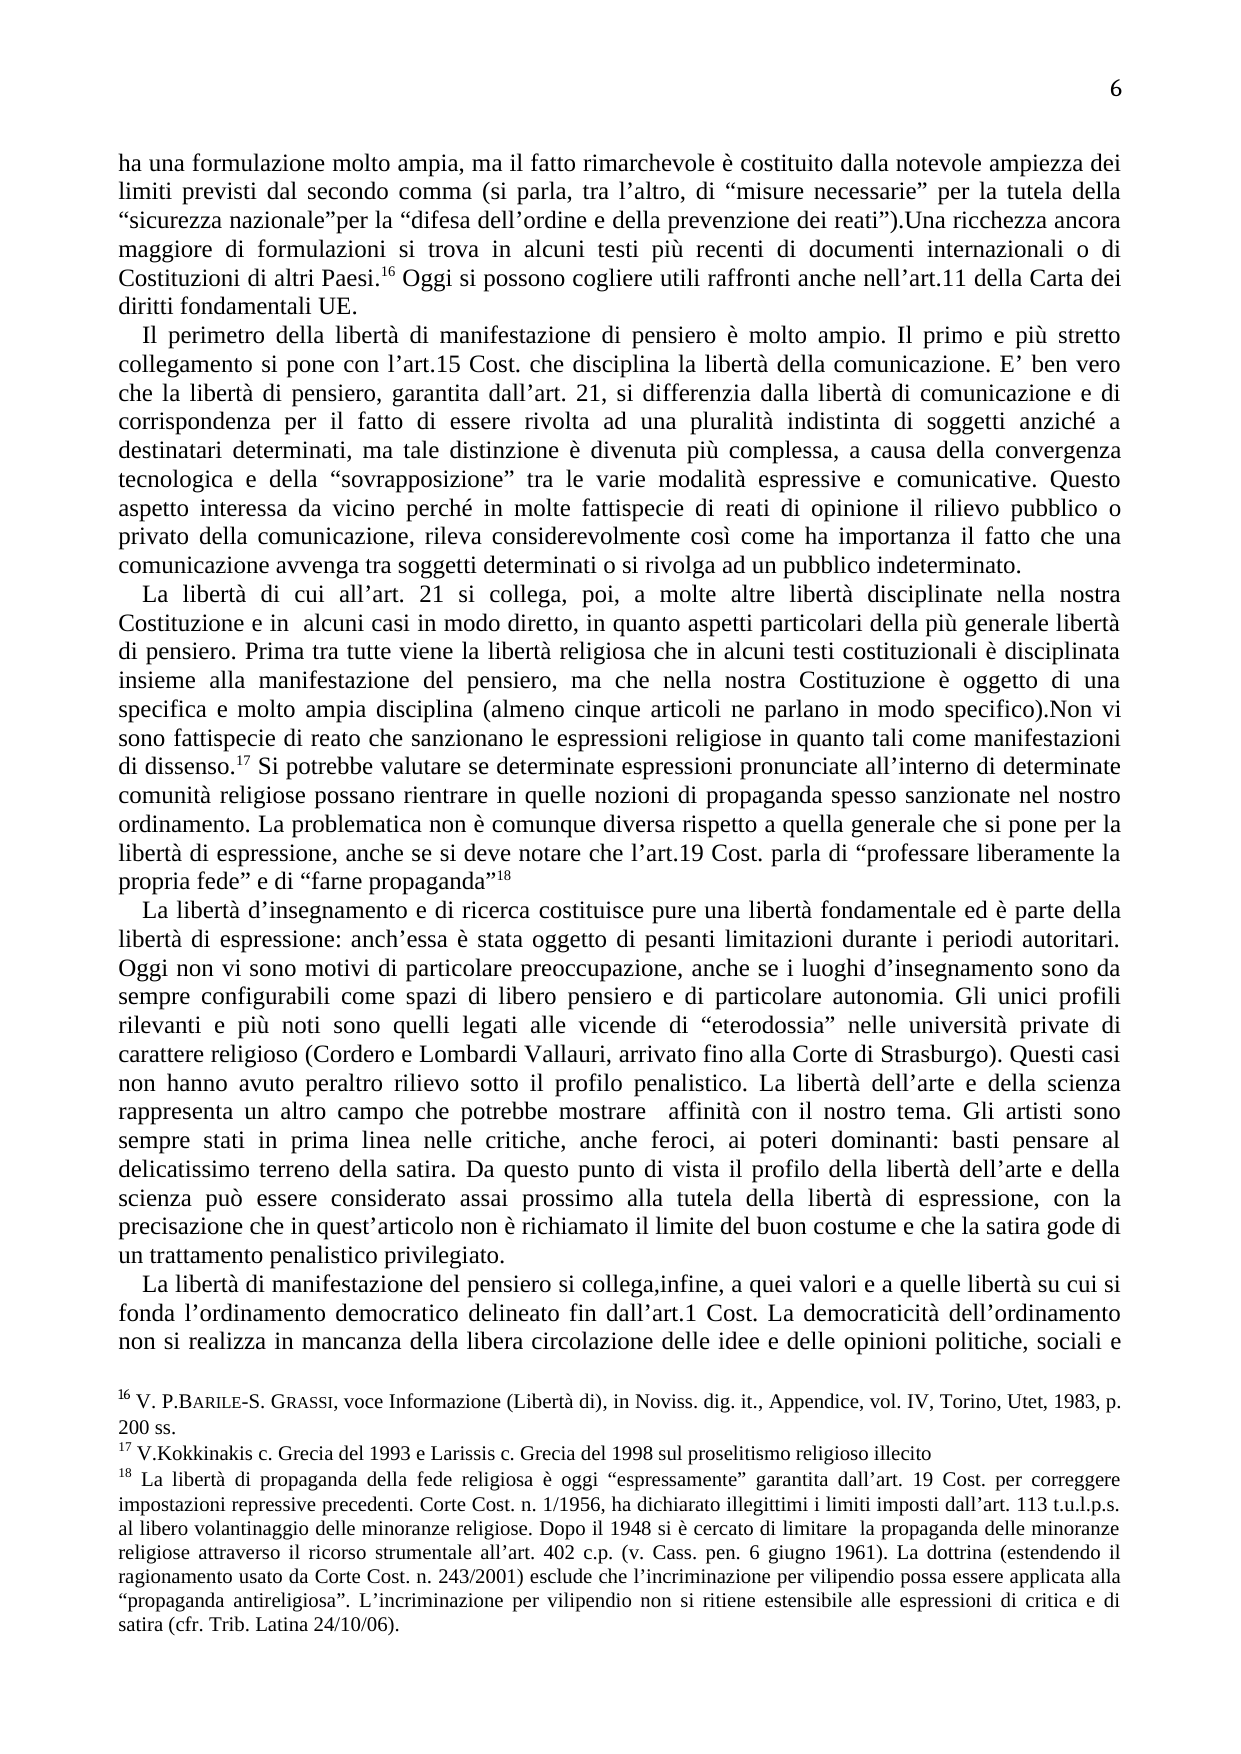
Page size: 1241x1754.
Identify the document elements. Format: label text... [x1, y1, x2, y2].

text La libertà d’insegnamento e di ricerca costituisce pure una libertà fondamentale ed è parte della libertà di espressione: anch’essa è stata oggetto di pesanti limitazioni durante i periodi autoritari. Oggi non vi sono motivi di particolare preoccupazione, anche se i luoghi d’insegnamento sono da sempre configurabili come spazi di libero pensiero e di particolare autonomia. Gli unici profili rilevanti e più noti sono quelli legati alle vicende di “eterodossia” nelle università private di carattere religioso (Cordero e Lombardi Vallauri, arrivato fino alla Corte di Strasburgo). Questi casi non hanno avuto peraltro rilievo sotto il profilo penalistico. La libertà dell’arte e della scienza rappresenta un altro campo che potrebbe mostrare affinità con il nostro tema. Gli artisti sono sempre stati in prima linea nelle critiche, anche feroci, ai poteri dominanti: basti pensare al delicatissimo terreno della satira. Da questo punto di vista il profilo della libertà dell’arte e della scienza può essere considerato assai prossimo alla tutela della libertà di espressione, con la precisazione che in quest’articolo non è richiamato il limite del buon costume e che la satira gode di un trattamento penalistico privilegiato. [118, 895, 1122, 1269]
text La libertà di cui all’art. 21 si collega, poi, a molte altre libertà disciplinate nella nostra Costituzione e in alcuni casi in modo diretto, in quanto aspetti particolari della più generale libertà di pensiero. Prima tra tutte viene la libertà religiosa che in alcuni testi costituzionali è disciplinata insieme alla manifestazione del pensiero, ma che nella nostra Costituzione è oggetto di una specifica e molto ampia disciplina (almeno cinque articoli ne parlano in modo specifico).Non vi sono fattispecie di reato che sanzionano le espressioni religiose in quanto tali come manifestazioni di dissenso. Si potrebbe valutare se determinate espressioni pronunciate all’interno di determinate comunità religiose possano rientrare in quelle nozioni di propaganda spesso sanzionate nel nostro ordinamento. La problematica non è comunque diversa rispetto a quella generale che si pone per la libertà di espressione, anche se si deve notare che l’art.19 Cost. parla di “professare liberamente la propria fede” e di “farne propaganda” [118, 579, 1122, 895]
text Il perimetro della libertà di manifestazione di pensiero è molto ampio. Il primo e più stretto collegamento si pone con l’art.15 Cost. che disciplina la libertà della comunicazione. E’ ben vero che la libertà di pensiero, garantita dall’art. 21, si differenzia dalla libertà di comunicazione e di corrispondenza per il fatto di essere rivolta ad una pluralità indistinta di soggetti anziché a destinatari determinati, ma tale distinzione è divenuta più complessa, a causa della convergenza tecnologica e della “sovrapposizione” tra le varie modalità espressive e comunicative. Questo aspetto interessa da vicino perché in molte fattispecie di reati di opinione il rilievo pubblico o privato della comunicazione, rileva considerevolmente così come ha importanza il fatto che una comunicazione avvenga tra soggetti determinati o si rivolga ad un pubblico indeterminato. [118, 320, 1122, 579]
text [118, 148, 1122, 320]
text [118, 1269, 1122, 1355]
